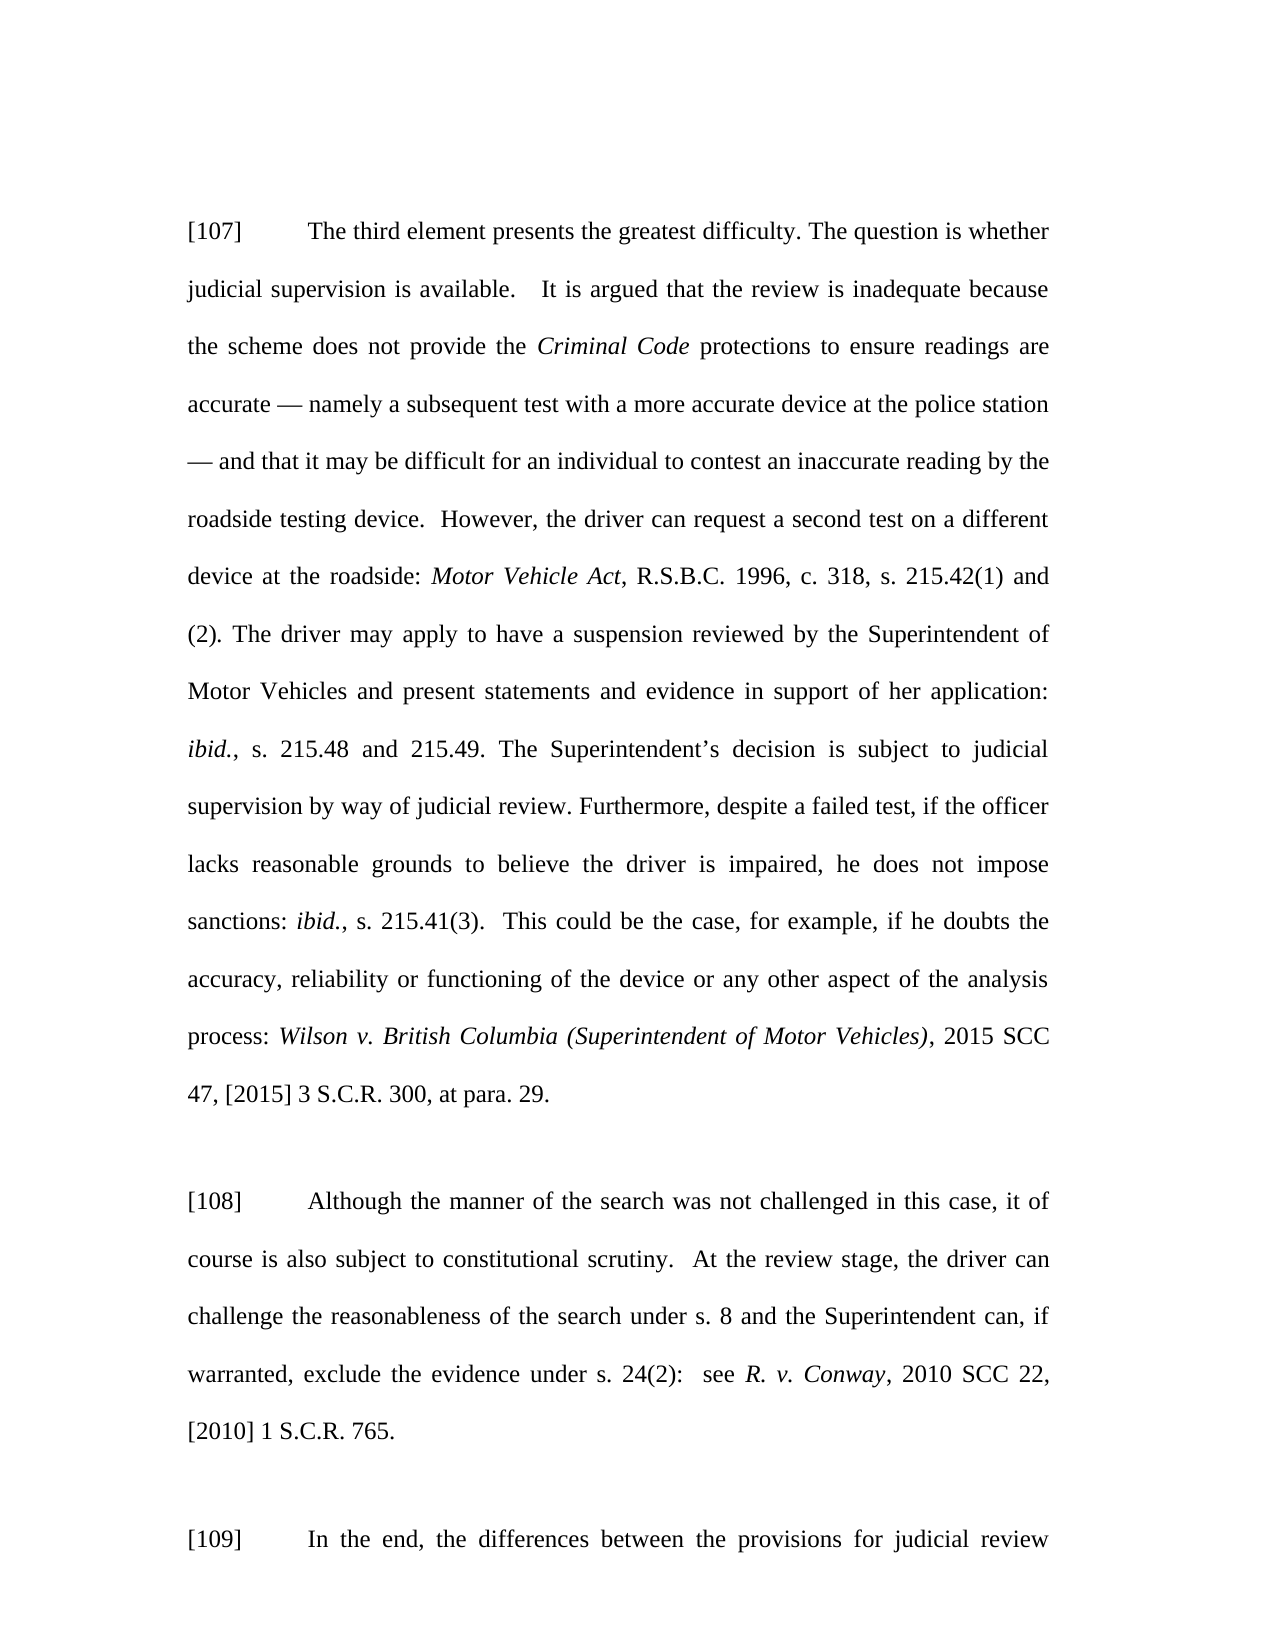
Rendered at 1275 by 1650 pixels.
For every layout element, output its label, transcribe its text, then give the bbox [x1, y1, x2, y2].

text Although the manner of the search was not challenged in this case, it of course is also subject to constitutional scrutiny. At the review stage, the driver can challenge the reasonableness of the search under s. 8 and the Superintendent can, if warranted, exclude the evidence under s. 24(2): see R. v. Conway, 2010 SCC 22, [2010] 1 S.C.R. 765. [187, 1186, 1050, 1445]
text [187, 1524, 1050, 1553]
text The third element presents the greatest difficulty. The question is whether judicial supervision is available. It is argued that the review is inadequate because the scheme does not provide the Criminal Code protections to ensure readings are accurate — namely a subsequent test with a more accurate device at the police station — and that it may be difficult for an individual to contest an inaccurate reading by the roadside testing device. However, the driver can request a second test on a different device at the roadside: Motor Vehicle Act, R.S.B.C. 1996, c. 318, s. 215.42(1) and (2). The driver may apply to have a suspension reviewed by the Superintendent of Motor Vehicles and present statements and evidence in support of her application: ibid., s. 215.48 and 215.49. The Superintendent’s decision is subject to judicial supervision by way of judicial review. Furthermore, despite a failed test, if the officer lacks reasonable grounds to believe the driver is impaired, he does not impose sanctions: ibid., s. 215.41(3). This could be the case, for example, if he doubts the accuracy, reliability or functioning of the device or any other aspect of the analysis process: Wilson v. British Columbia (Superintendent of Motor Vehicles), 2015 SCC 47, [2015] 3 S.C.R. 300, at para. 29. [187, 216, 1050, 1108]
